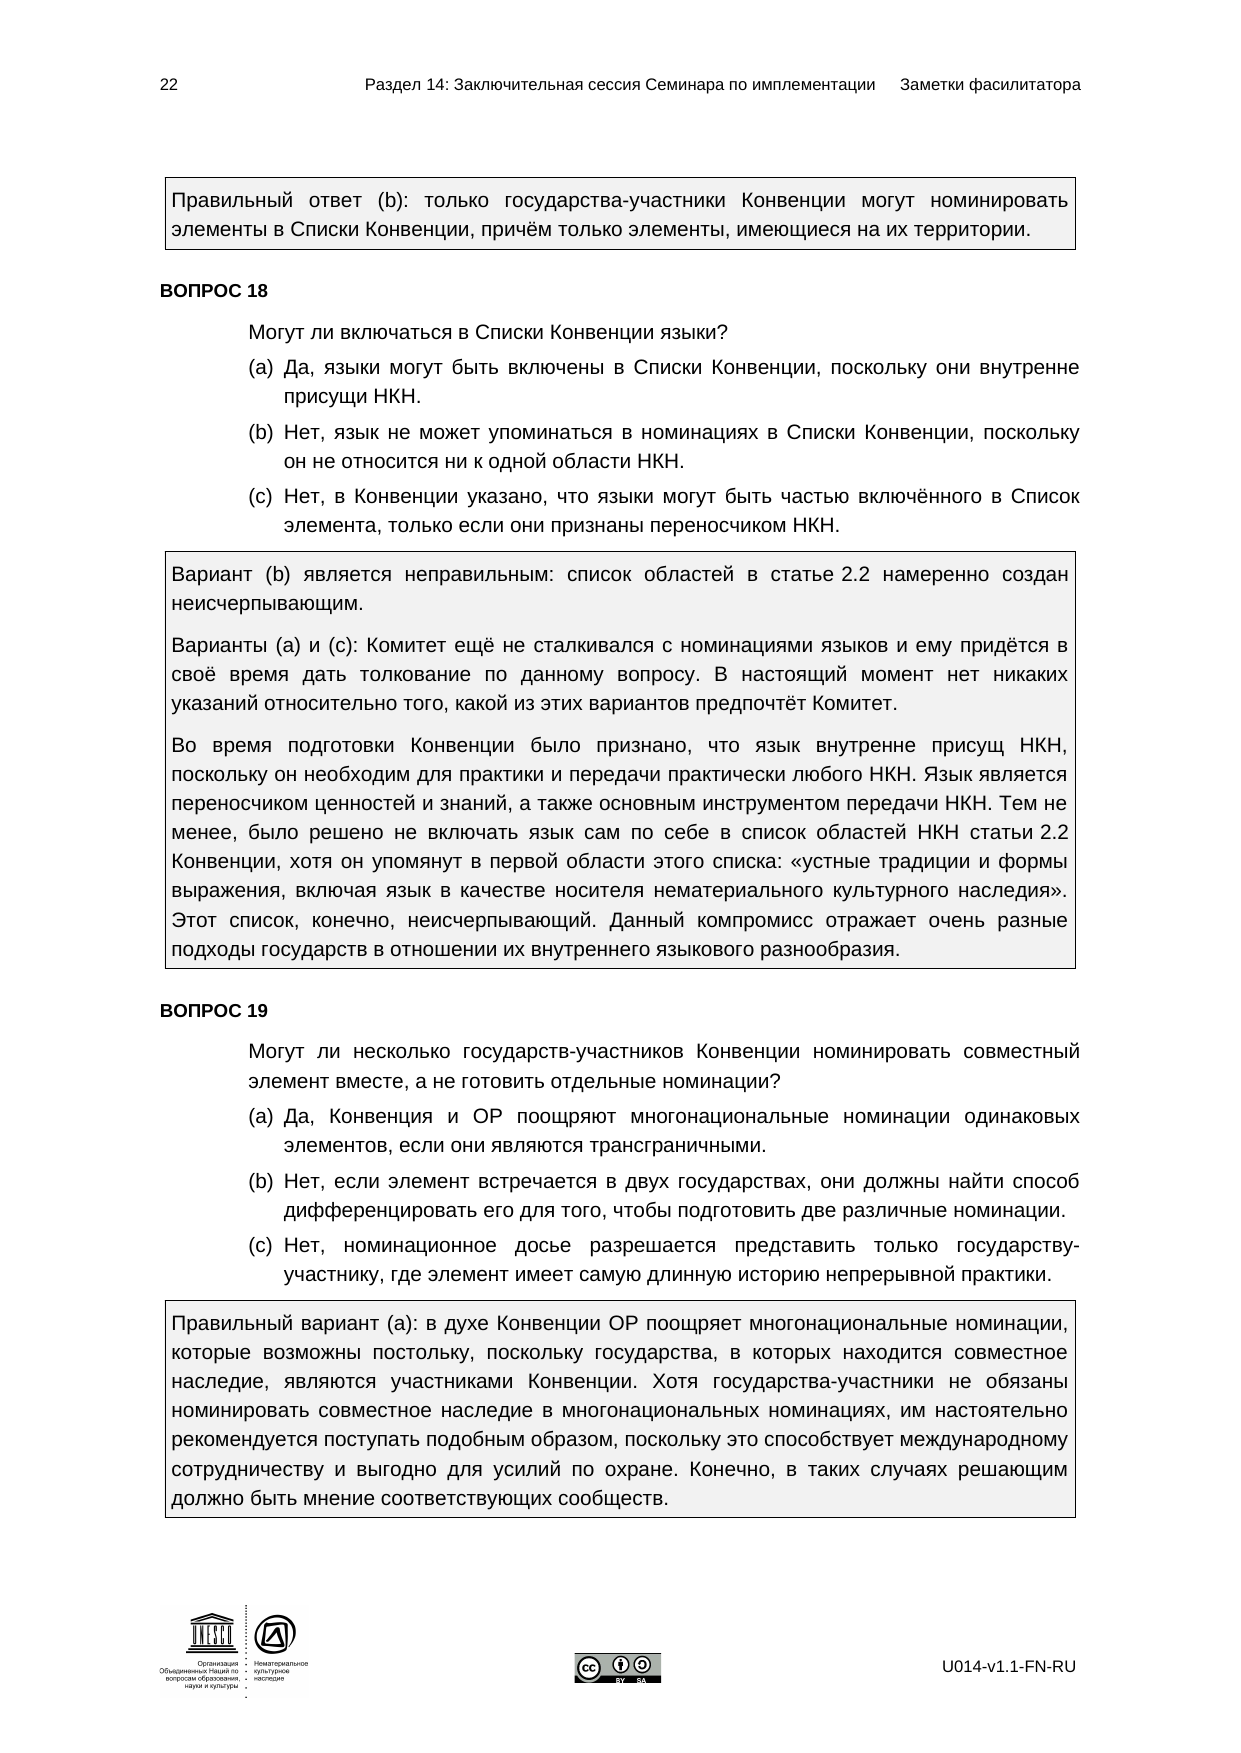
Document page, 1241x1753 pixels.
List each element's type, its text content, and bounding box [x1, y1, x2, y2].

text Правильный ответ (b): только государства-участники Конвенции могут номинировать элементы в Списки Конвенции, причём только элементы, имеющиеся на их территории. [166, 178, 1075, 249]
text Варианты (a) и (c): Комитет ещё не сталкивался с номинациями языков и ему придётся в своё время дать толкование по данному вопросу. В настоящий момент нет никаких указаний относительно того, какой из этих вариантов предпочтёт Комитет. [166, 622, 1075, 716]
text Во время подготовки Конвенции было признано, что язык внутренне присущ НКН, поскольку он необходим для практики и передачи практически любого НКН. Язык является переносчиком ценностей и знаний, а также основным инструментом передачи НКН. Тем не менее, было решено не включать язык сам по себе в список областей НКН статьи 2.2 Конвенции, хотя он упомянут в первой области этого списка: «устные традиции и формы выражения, включая язык в качестве носителя нематериального культурного наследия». Этот список, конечно, неисчерпывающий. Данный компромисс отражает очень разные подходы государств в отношении их внутреннего языкового разнообразия. [166, 722, 1075, 968]
subtitle вопрос 18 [159, 274, 1081, 303]
text Могут ли включаться в Списки Конвенции языки? [248, 316, 1081, 345]
text (a) Да, Конвенция и ОР поощряют многонациональные номинации одинаковых элементов, если они являются трансграничными. [248, 1100, 1081, 1158]
picture [159, 1605, 310, 1698]
text Вариант (b) является неправильным: список областей в статье 2.2 намеренно создан неисчерпывающим. [166, 552, 1075, 616]
picture [573, 1653, 661, 1682]
text (b) Нет, если элемент встречается в двух государствах, они должны найти способ дифференцировать его для того, чтобы подготовить две различные номинации. [248, 1165, 1081, 1223]
text Могут ли несколько государств-участников Конвенции номинировать совместный элемент вместе, а не готовить отдельные номинации? [248, 1036, 1081, 1094]
text (b) Нет, язык не может упоминаться в номинациях в Списки Конвенции, поскольку он не относится ни к одной области НКН. [248, 416, 1081, 474]
text (c) Нет, в Конвенции указано, что языки могут быть частью включённого в Список элемента, только если они признаны переносчиком НКН. [248, 480, 1081, 539]
text Правильный вариант (a): в духе Конвенции ОР поощряет многонациональные номинации, которые возможны постольку, поскольку государства, в которых находится совместное наследие, являются участниками Конвенции. Хотя государства-участники не обязаны номинировать совместное наследие в многонациональных номинациях, им настоятельно рекомендуется поступать подобным образом, поскольку это способствует международному сотрудничеству и выгодно для усилий по охране. Конечно, в таких случаях решающим должно быть мнение соответствующих сообществ. [166, 1301, 1075, 1517]
text (a) Да, языки могут быть включены в Списки Конвенции, поскольку они внутренне присущи НКН. [248, 351, 1081, 409]
text (c) Нет, номинационное досье разрешается представить только государству-участнику, где элемент имеет самую длинную историю непрерывной практики. [248, 1229, 1081, 1288]
subtitle вопрос 19 [159, 994, 1081, 1023]
